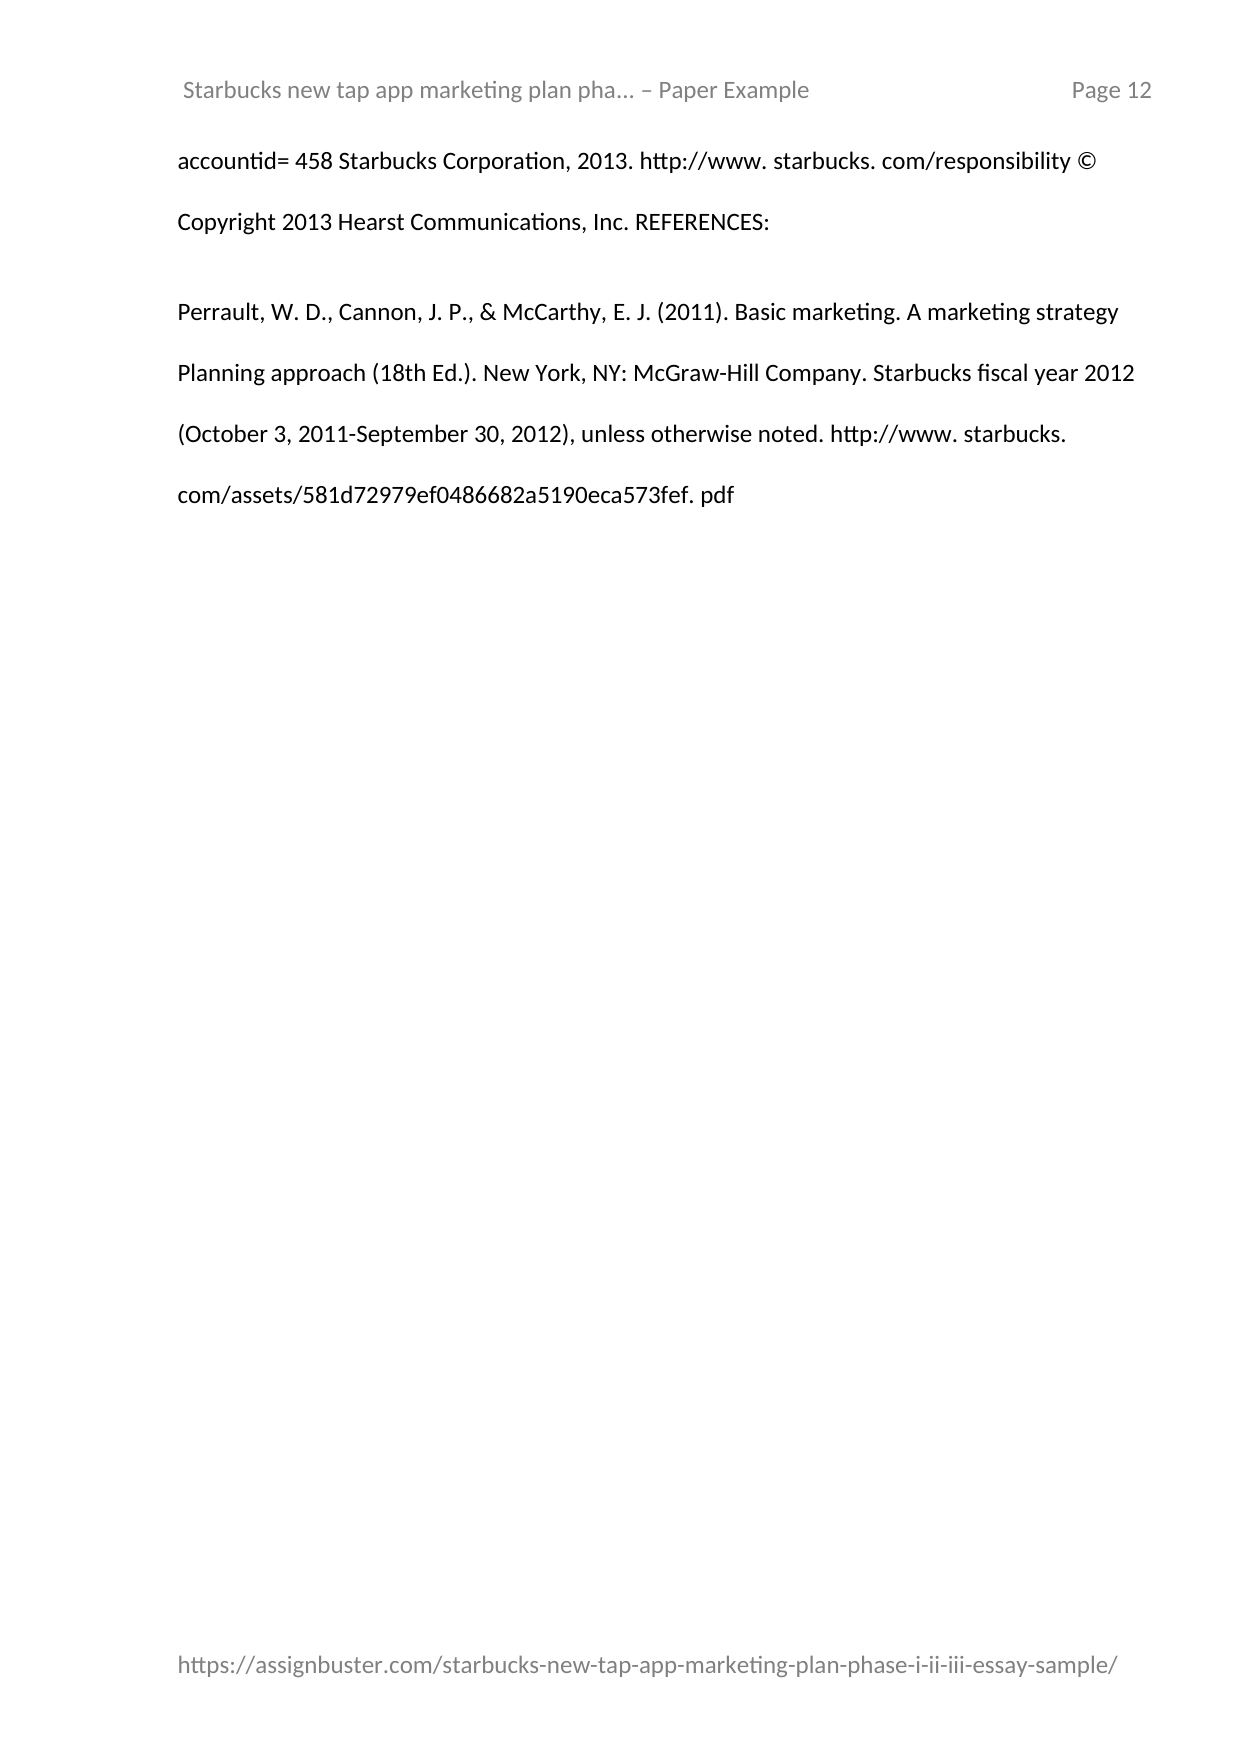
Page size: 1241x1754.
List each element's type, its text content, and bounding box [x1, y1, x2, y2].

text Perrault, W. D., Cannon, J. P., & McCarthy, E. J. (2011). Basic marketing. A marketing strategy Planning approach (18th Ed.). New York, NY: McGraw-Hill Company. Starbucks fiscal year 2012 (October 3, 2011-September 30, 2012), unless otherwise noted. http://www. starbucks. com/assets/581d72979ef0486682a5190eca573fef. pdf [177, 297, 1152, 510]
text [177, 145, 1152, 237]
